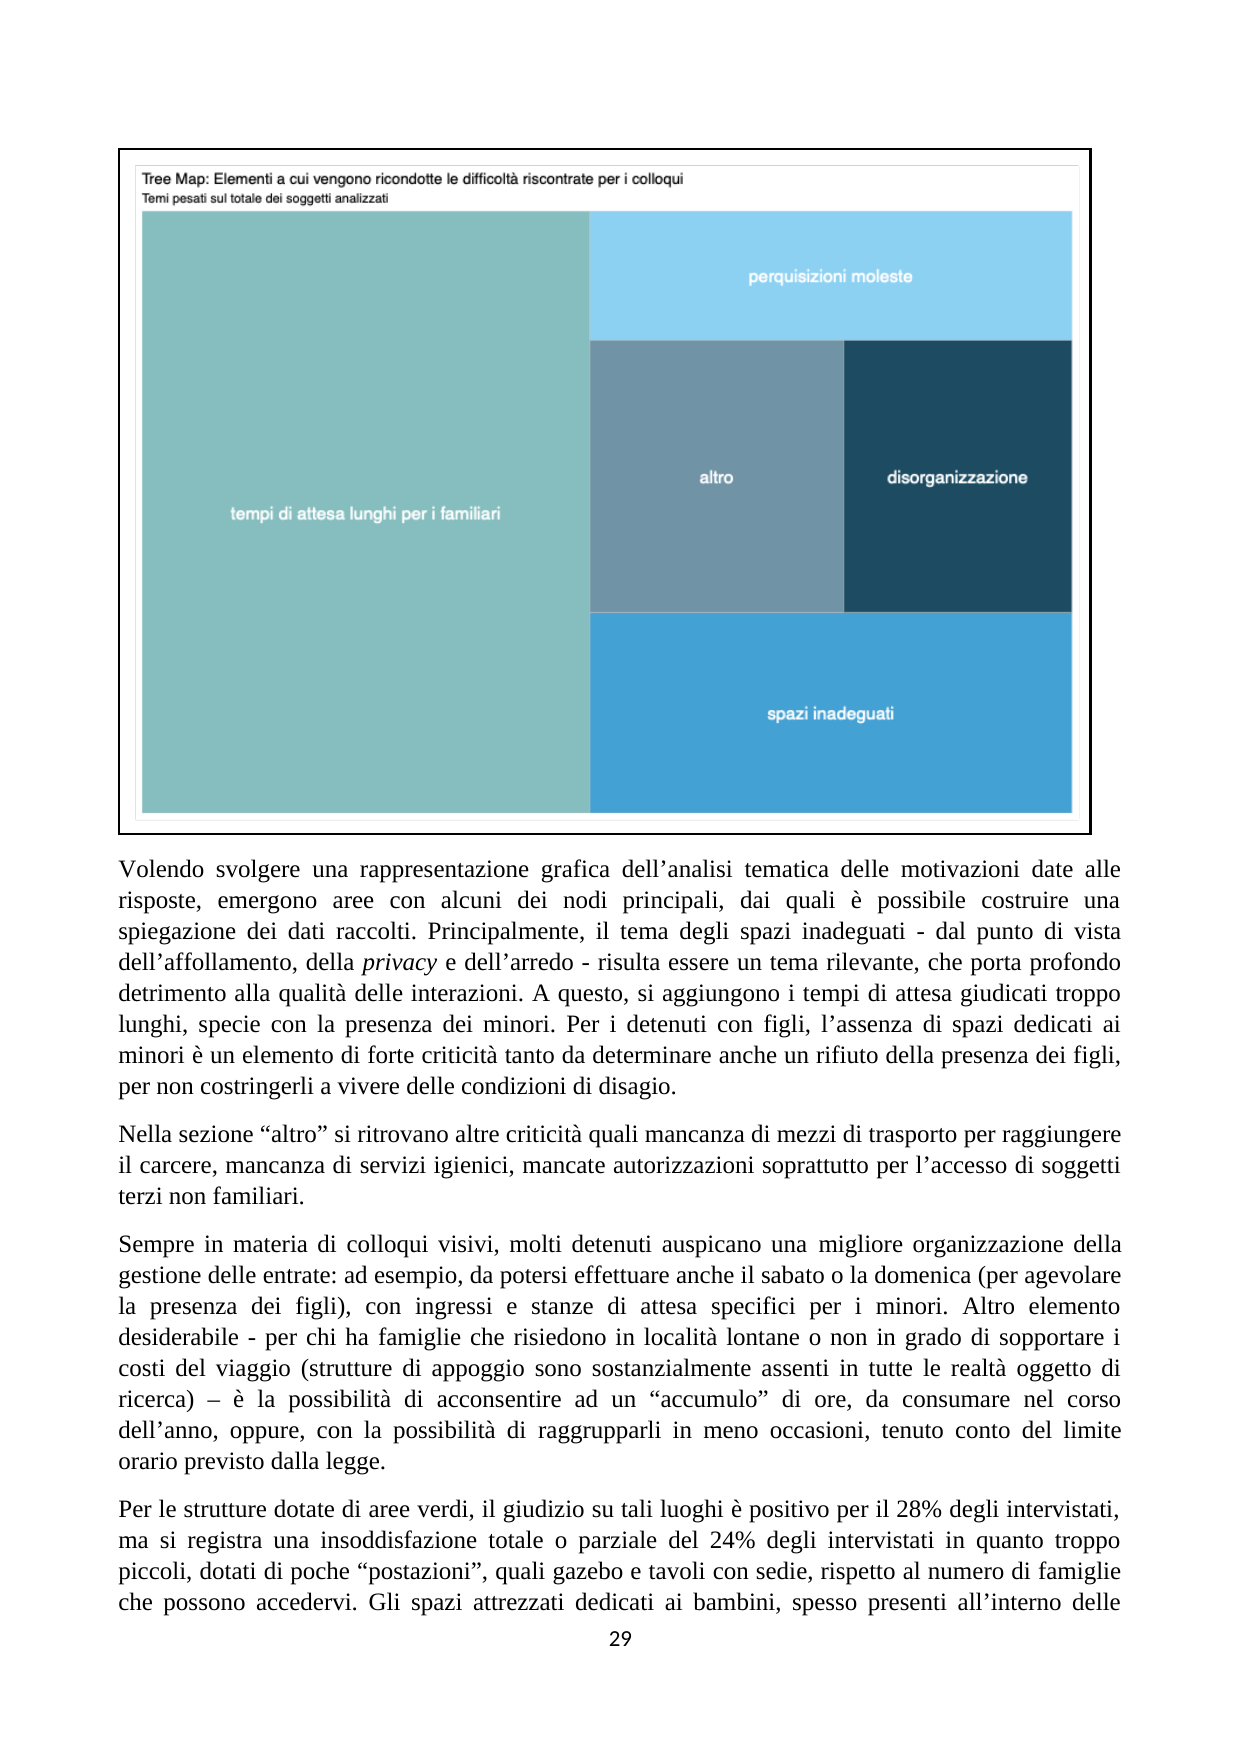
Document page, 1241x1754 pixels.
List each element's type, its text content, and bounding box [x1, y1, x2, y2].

text Nella sezione “altro” si ritrovano altre criticità quali mancanza di mezzi di trasporto per raggiungere il carcere, mancanza di servizi igienici, mancate autorizzazioni soprattutto per l’accesso di soggetti terzi non familiari. [118, 1119, 1122, 1210]
text Sempre in materia di colloqui visivi, molti detenuti auspicano una migliore organizzazione della gestione delle entrate: ad esempio, da potersi effettuare anche il sabato o la domenica (per agevolare la presenza dei figli), con ingressi e stanze di attesa specifici per i minori. Altro elemento desiderabile - per chi ha famiglie che risiedono in località lontane o non in grado di sopportare i costi del viaggio (strutture di appoggio sono sostanzialmente assenti in tutte le realtà oggetto di ricerca) – è la possibilità di acconsentire ad un “accumulo” di ore, da consumare nel corso dell’anno, oppure, con la possibilità di raggrupparli in meno occasioni, tenuto conto del limite orario previsto dalla legge. [118, 1229, 1122, 1475]
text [118, 1494, 1122, 1616]
picture [120, 150, 1089, 833]
text Volendo svolgere una rappresentazione grafica dell’analisi tematica delle motivazioni date alle risposte, emergono aree con alcuni dei nodi principali, dai quali è possibile costruire una spiegazione dei dati raccolti. Principalmente, il tema degli spazi inadeguati - dal punto di vista dell’affollamento, della privacy e dell’arredo - risulta essere un tema rilevante, che porta profondo detrimento alla qualità delle interazioni. A questo, si aggiungono i tempi di attesa giudicati troppo lunghi, specie con la presenza dei minori. Per i detenuti con figli, l’assenza di spazi dedicati ai minori è un elemento di forte criticità tanto da determinare anche un rifiuto della presenza dei figli, per non costringerli a vivere delle condizioni di disagio. [118, 854, 1122, 1100]
